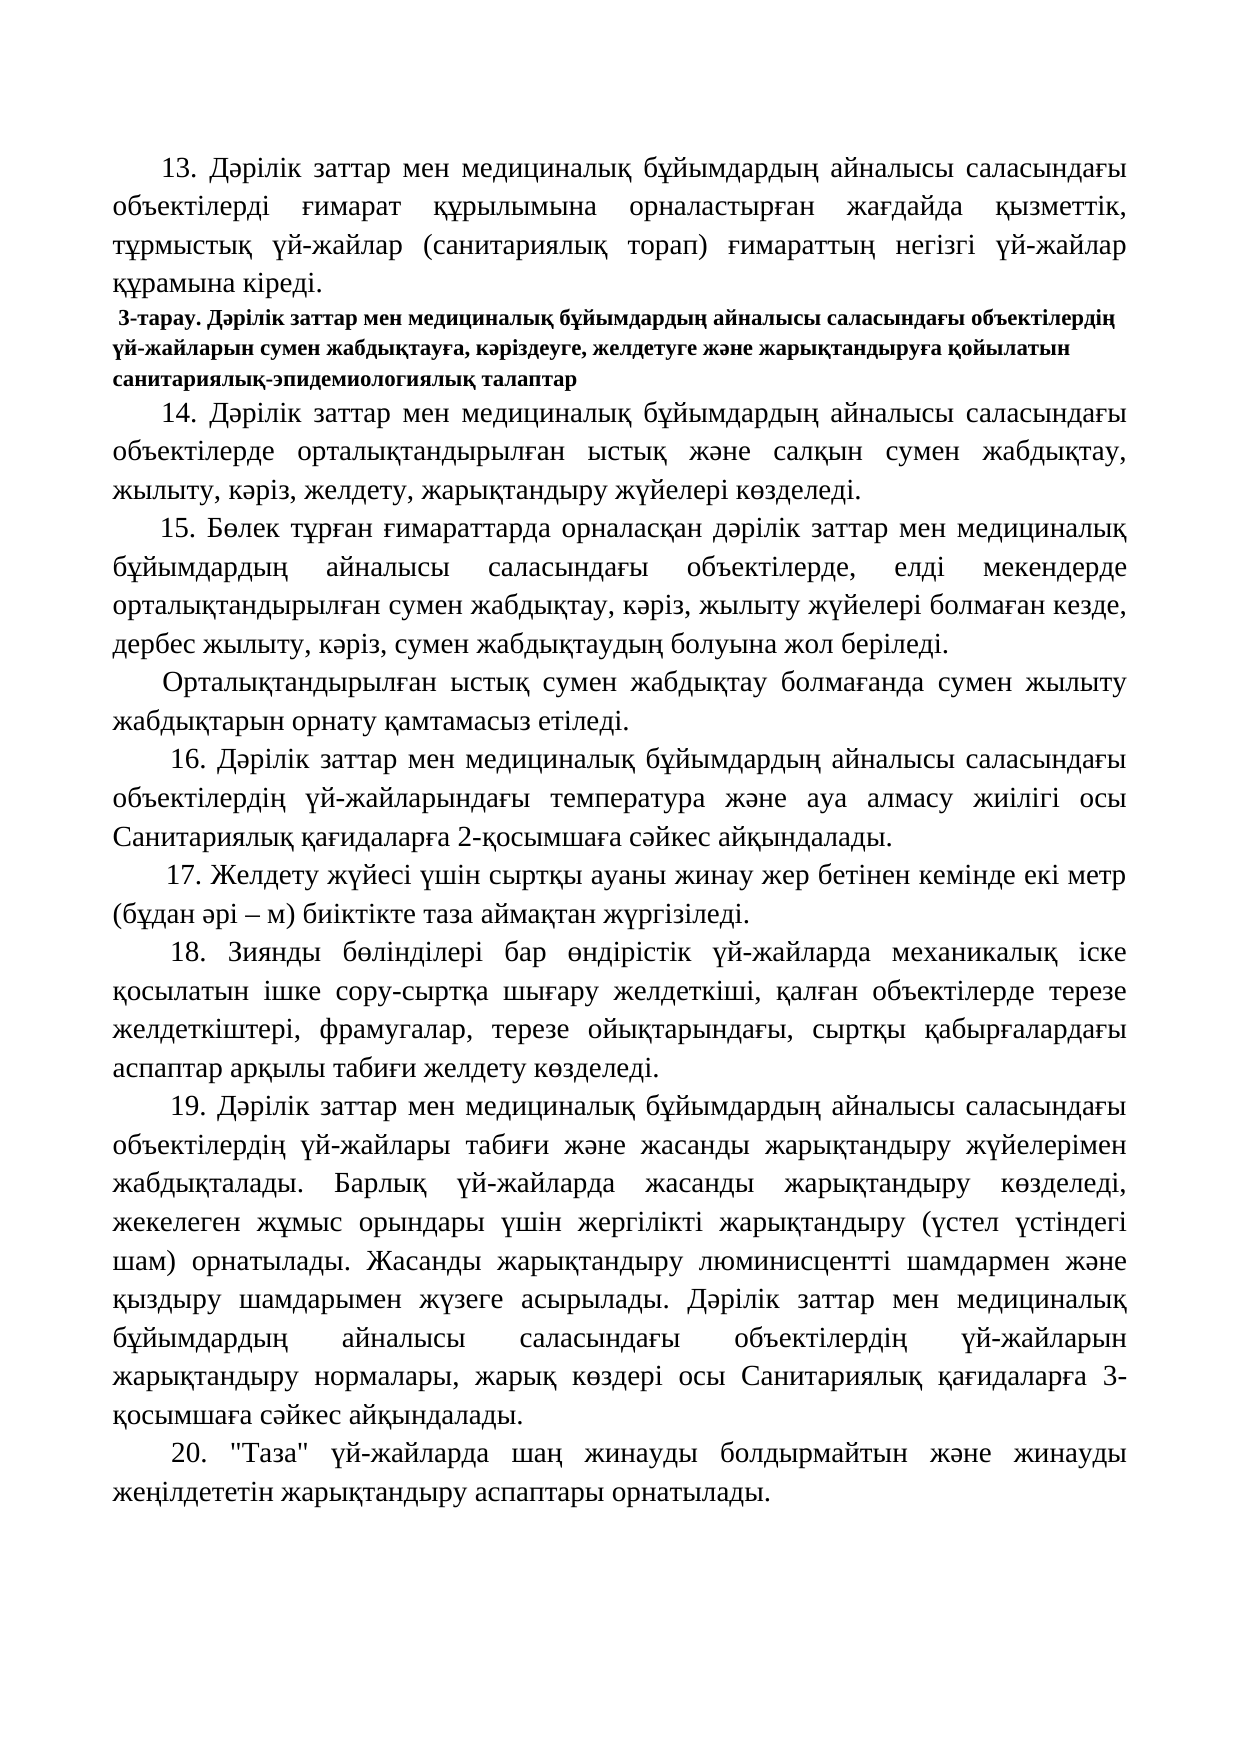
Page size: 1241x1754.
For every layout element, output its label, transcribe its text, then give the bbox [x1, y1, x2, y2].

text 19. Дәрілік заттар мен медициналық бұйымдардың айналысы саласындағы объектілердің үй-жайлары табиғи және жасанды жарықтандыру жүйелерімен жабдықталады. Барлық үй-жайларда жасанды жарықтандыру көзделеді, жекелеген жұмыс орындары үшін жергілікті жарықтандыру (үстел үстіндегі шам) орнатылады. Жасанды жарықтандыру люминисцентті шамдармен және қыздыру шамдарымен жүзеге асырылады. Дәрілік заттар мен медициналық бұйымдардың айналысы саласындағы объектілердің үй-жайларын жарықтандыру нормалары, жарық көздері осы Санитариялық қағидаларға 3-қосымшаға сәйкес айқындалады. [112, 1088, 1128, 1430]
text 13. Дәрiлiк заттар мен медициналық бұйымдардың айналысы саласындағы объектілерді ғимарат құрылымына орналастырған жағдайда қызметтік, тұрмыстық үй-жайлар (санитариялық торап) ғимараттың негізгі үй-жайлар құрамына кіреді. [112, 150, 1128, 299]
text 15. Бөлек тұрған ғимараттарда орналасқан дәрілік заттар мен медициналық бұйымдардың айналысы саласындағы объектілерде, елді мекендерде орталықтандырылған сумен жабдықтау, кәріз, жылыту жүйелері болмаған кезде, дербес жылыту, кәріз, сумен жабдықтаудың болуына жол беріледі. [112, 510, 1128, 659]
text 3-тарау. Дәрілік заттар мен медициналық бұйымдардың айналысы саласындағы объектілердің үй-жайларын сумен жабдықтауға, кәріздеуге, желдетуге және жарықтандыруға қойылатын санитариялық-эпидемиологиялық талаптар [112, 304, 1128, 391]
text 20. "Таза" үй-жайларда шаң жинауды болдырмайтын және жинауды жеңілдететін жарықтандыру аспаптары орнатылады. [112, 1435, 1128, 1507]
text 17. Желдету жүйесі үшін сыртқы ауаны жинау жер бетінен кемінде екі метр (бұдан әрі – м) биіктікте таза аймақтан жүргізіледі. [112, 857, 1128, 929]
text 14. Дәрілік заттар мен медициналық бұйымдардың айналысы саласындағы объектілерде орталықтандырылған ыстық және салқын сумен жабдықтау, жылыту, кәріз, желдету, жарықтандыру жүйелері көзделеді. [112, 395, 1128, 505]
text 18. Зиянды бөлінділері бар өндірістік үй-жайларда механикалық іске қосылатын ішке сору-сыртқа шығару желдеткіші, қалған объектілерде терезе желдеткіштері, фрамугалар, терезе ойықтарындағы, сыртқы қабырғалардағы аспаптар арқылы табиғи желдету көзделеді. [112, 934, 1128, 1083]
text Орталықтандырылған ыстық сумен жабдықтау болмағанда сумен жылыту жабдықтарын орнату қамтамасыз етіледі. [112, 664, 1128, 737]
text 16. Дәрілік заттар мен медициналық бұйымдардың айналысы саласындағы объектілердің үй-жайларындағы температура және ауа алмасу жиілігі осы Санитариялық қағидаларға 2-қосымшаға сәйкес айқындалады. [112, 742, 1128, 852]
